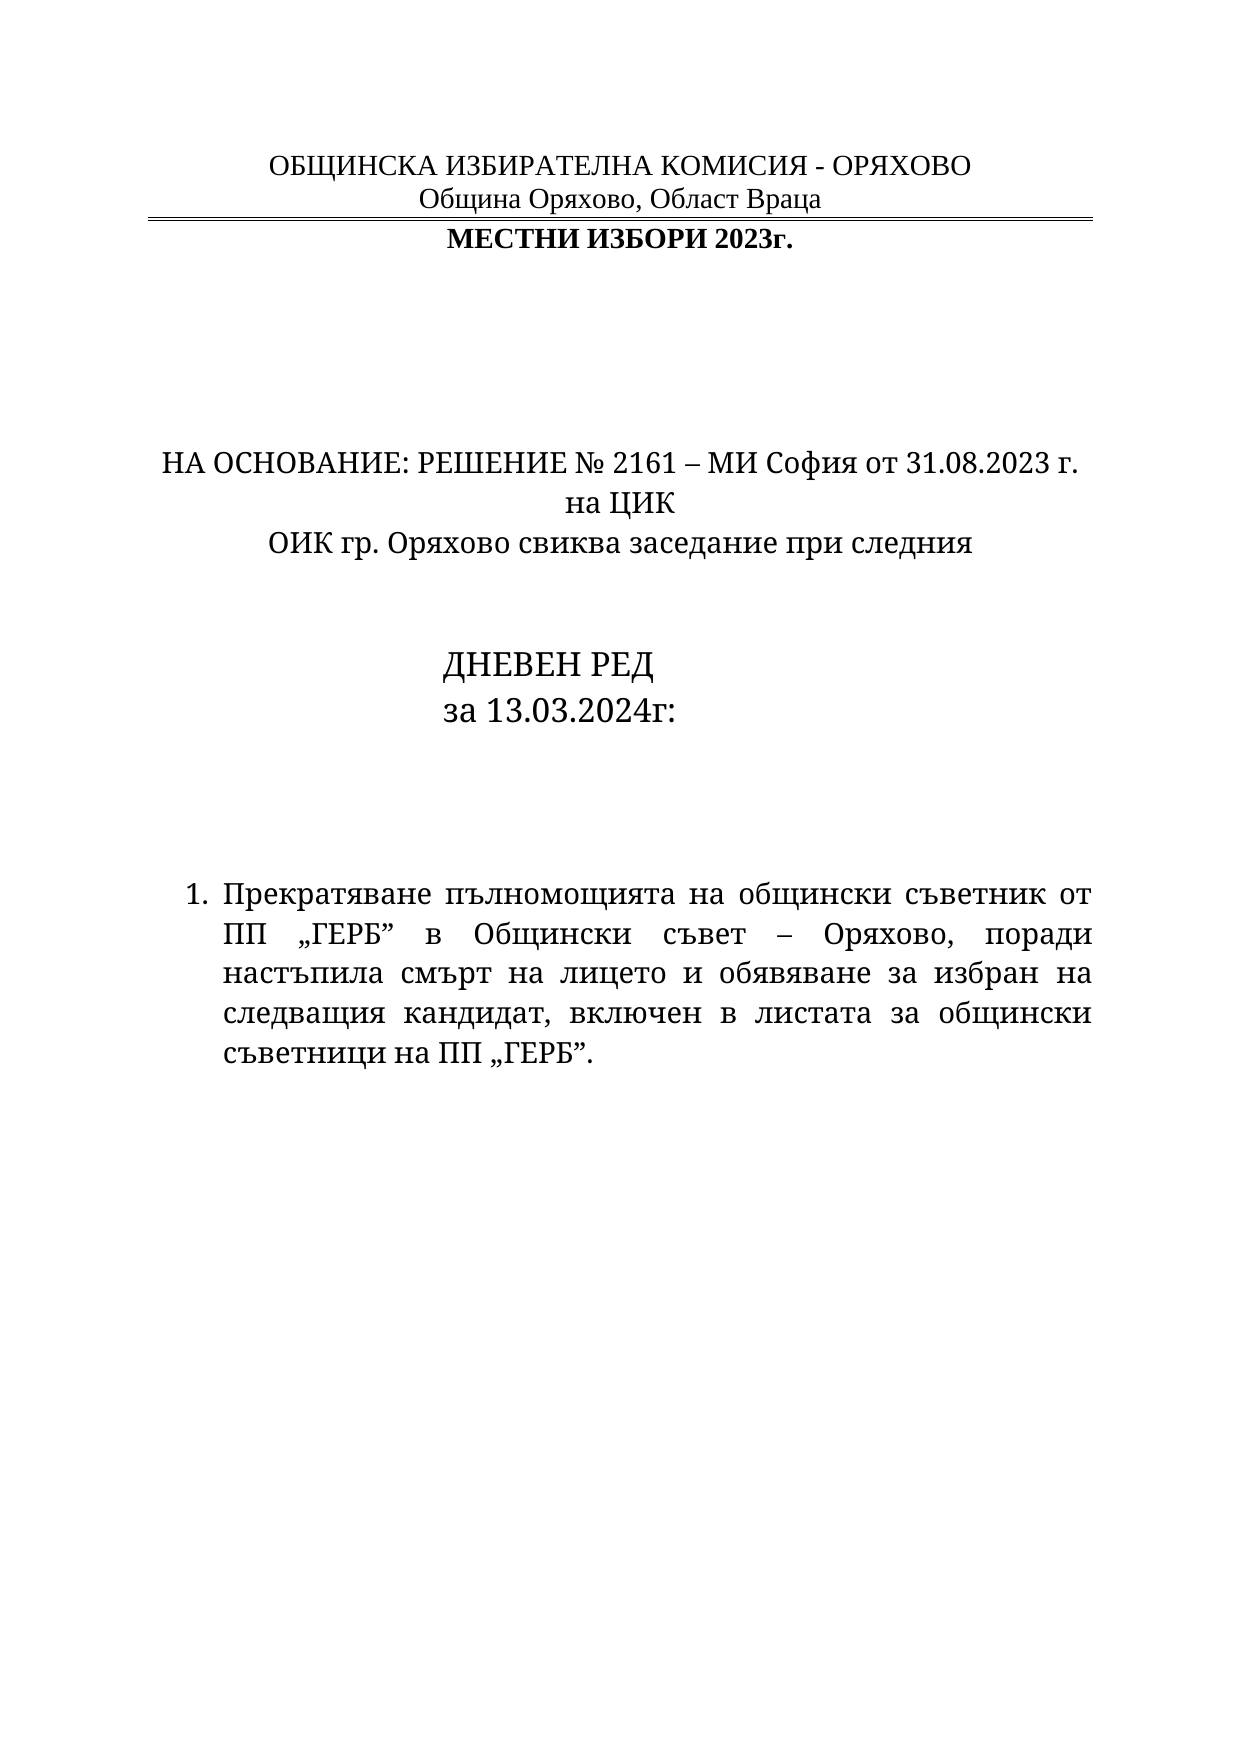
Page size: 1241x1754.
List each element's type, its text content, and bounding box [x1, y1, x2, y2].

text ДНЕВЕН РЕД [369, 641, 1093, 687]
text ОБЩИНСКА ИЗБИРАТЕЛНА КОМИСИЯ - ОРЯХОВО [148, 148, 1093, 181]
text Община Оряхово, Област Враца [148, 181, 1093, 217]
text МЕСТНИ ИЗБОРИ 2023г. [148, 221, 1093, 255]
text за 13.03.2024г: [369, 687, 1093, 732]
text ОИК гр. Оряхово свиква заседание при следния [148, 522, 1093, 562]
text НА ОСНОВАНИЕ: РЕШЕНИЕ № 2161 – МИ София от 31.08.2023 г. [148, 443, 1093, 482]
list Прекратяване пълномощията на общински съветник от ПП „ГЕРБ” в Общински съвет – Оряхово, поради настъпила смърт на лицето и обявяване за избран на следващия кандидат, включен в листата за общински съветници на ПП „ГЕРБ”. [185, 873, 1093, 1072]
text на ЦИК [148, 482, 1093, 522]
